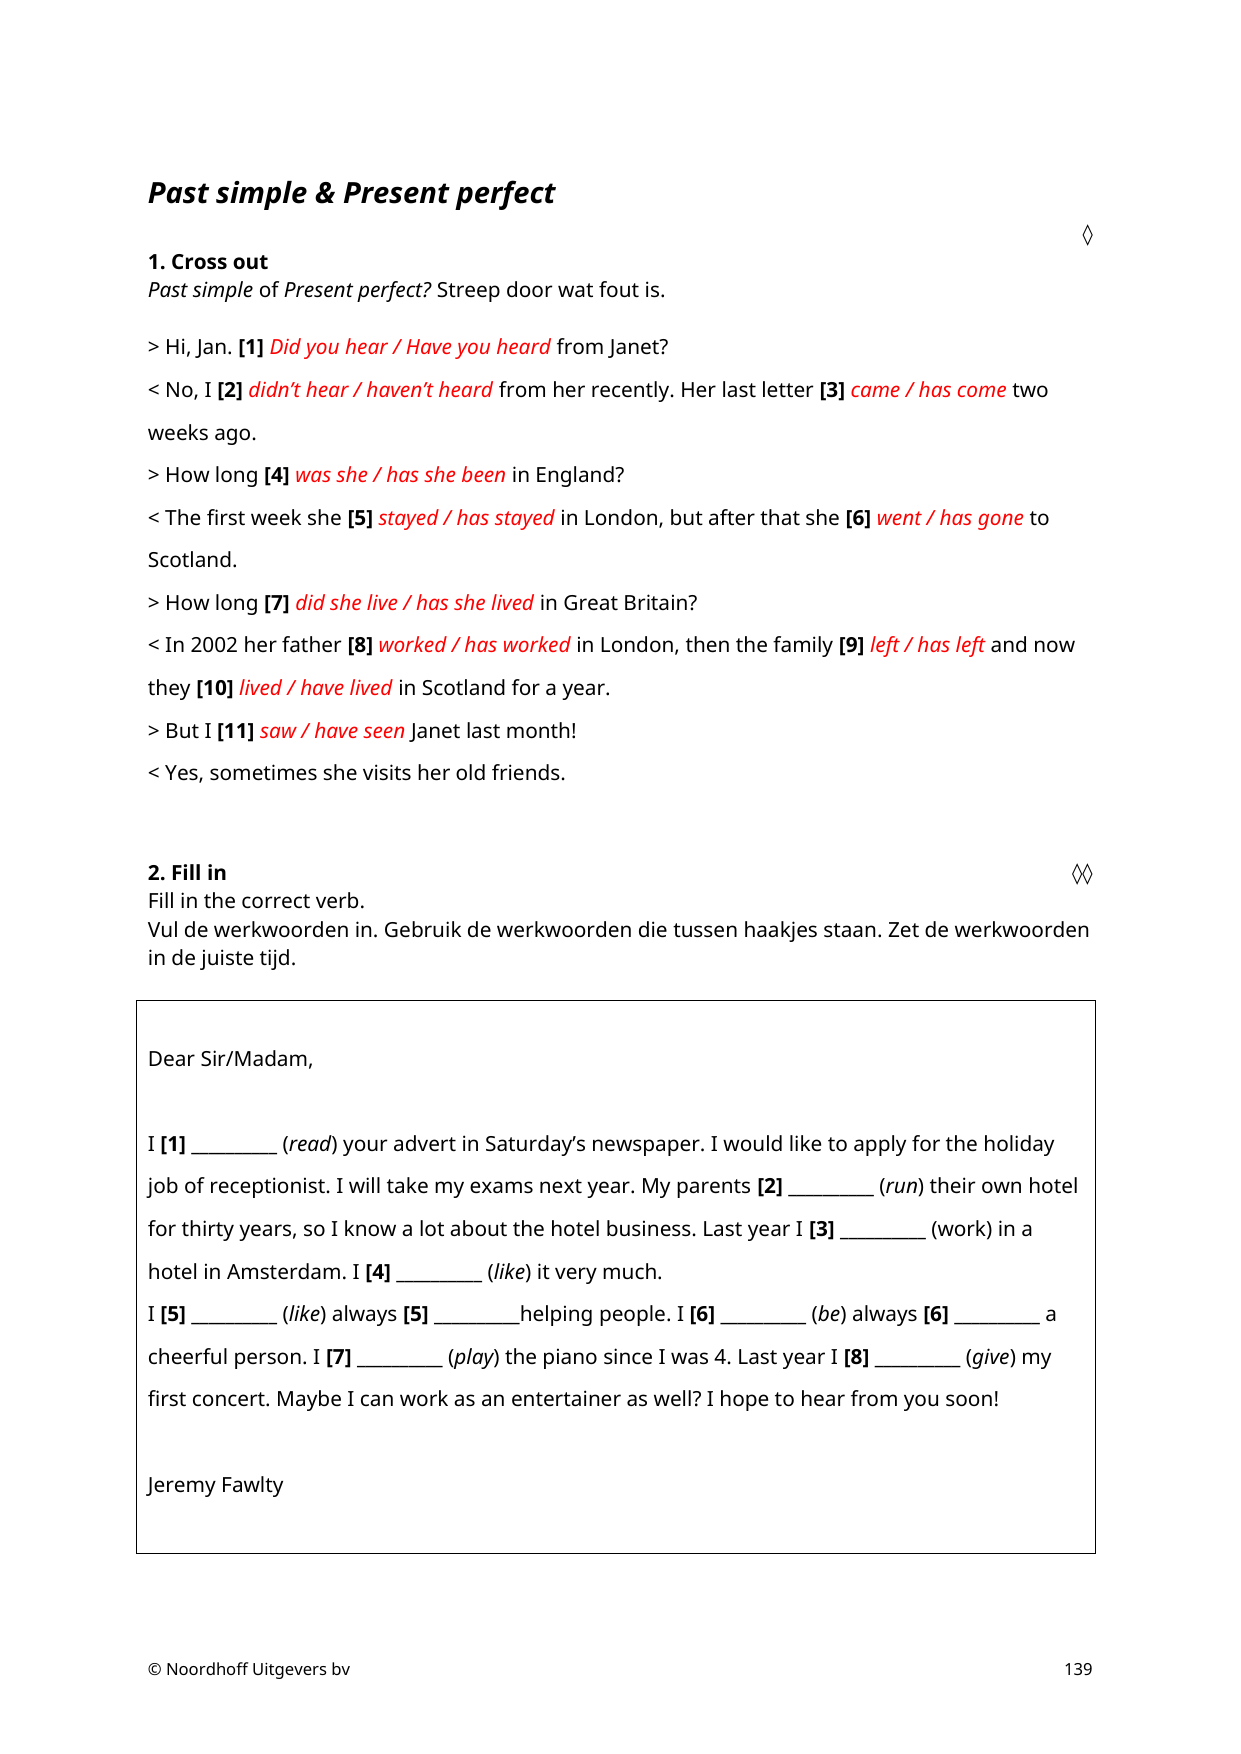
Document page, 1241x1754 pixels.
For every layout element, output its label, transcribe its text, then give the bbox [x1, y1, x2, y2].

text > Hi, Jan. [1] Did you hear / Have you heard from Janet? [148, 332, 1092, 361]
text > How long [4] was she / has she been in ? [148, 460, 1092, 489]
text < Yes, sometimes she visits her old friends. [148, 758, 1092, 787]
text Past simple of Present perfect? Streep door wat fout is. [148, 276, 1092, 304]
text < No, I [2] didn’t hear / haven’t heard from her recently. Her last letter [3] came / has come two weeks ago. [148, 375, 1092, 446]
table_header Dear Sir/Madam, I [1] __________ (read) your advert in Saturday’s newspaper. I would like to apply for the holiday job of receptionist. I will take my exams next year. My parents [2] __________ (run) their own hotel for thirty years, so I know a lot about the hotel business. Last year I [3] __________ (work) in a hotel in . I [4] __________ (like) it very much. I [5] __________ (like) always [5] __________helping people. I [6] __________ (be) always [6] __________ a cheerful person. I [7] __________ (play) the piano since I was 4. Last year I [8] __________ (give) my first concert. Maybe I can work as an entertainer as well? I hope to hear from you soon! Jeremy Fawlty [137, 1001, 1095, 1553]
text < In 2002 her father [8] worked / has worked in London, then the family [9] left / has left and now they [10] lived / have lived in Scotland for a year. [148, 631, 1092, 702]
text Past simple & Present perfect [148, 173, 1092, 212]
text Vul de werkwoorden in. Gebruik de werkwoorden die tussen haakjes staan. Zet de werkwoorden in de juiste tijd. [148, 915, 1092, 972]
text ◊ [148, 219, 1092, 247]
text Fill in the correct verb. [148, 886, 1092, 915]
text > But I [11] saw / have seen Janet last month! [148, 716, 1092, 744]
text < The first week she [5] stayed / has stayed in , but after that she [6] went / has gone to . [148, 503, 1092, 574]
text 1. Cross out [148, 247, 1092, 276]
text > How long [7] did she live / has she lived in ? [148, 588, 1092, 616]
text 2. Fill in ◊◊ [148, 858, 1092, 886]
